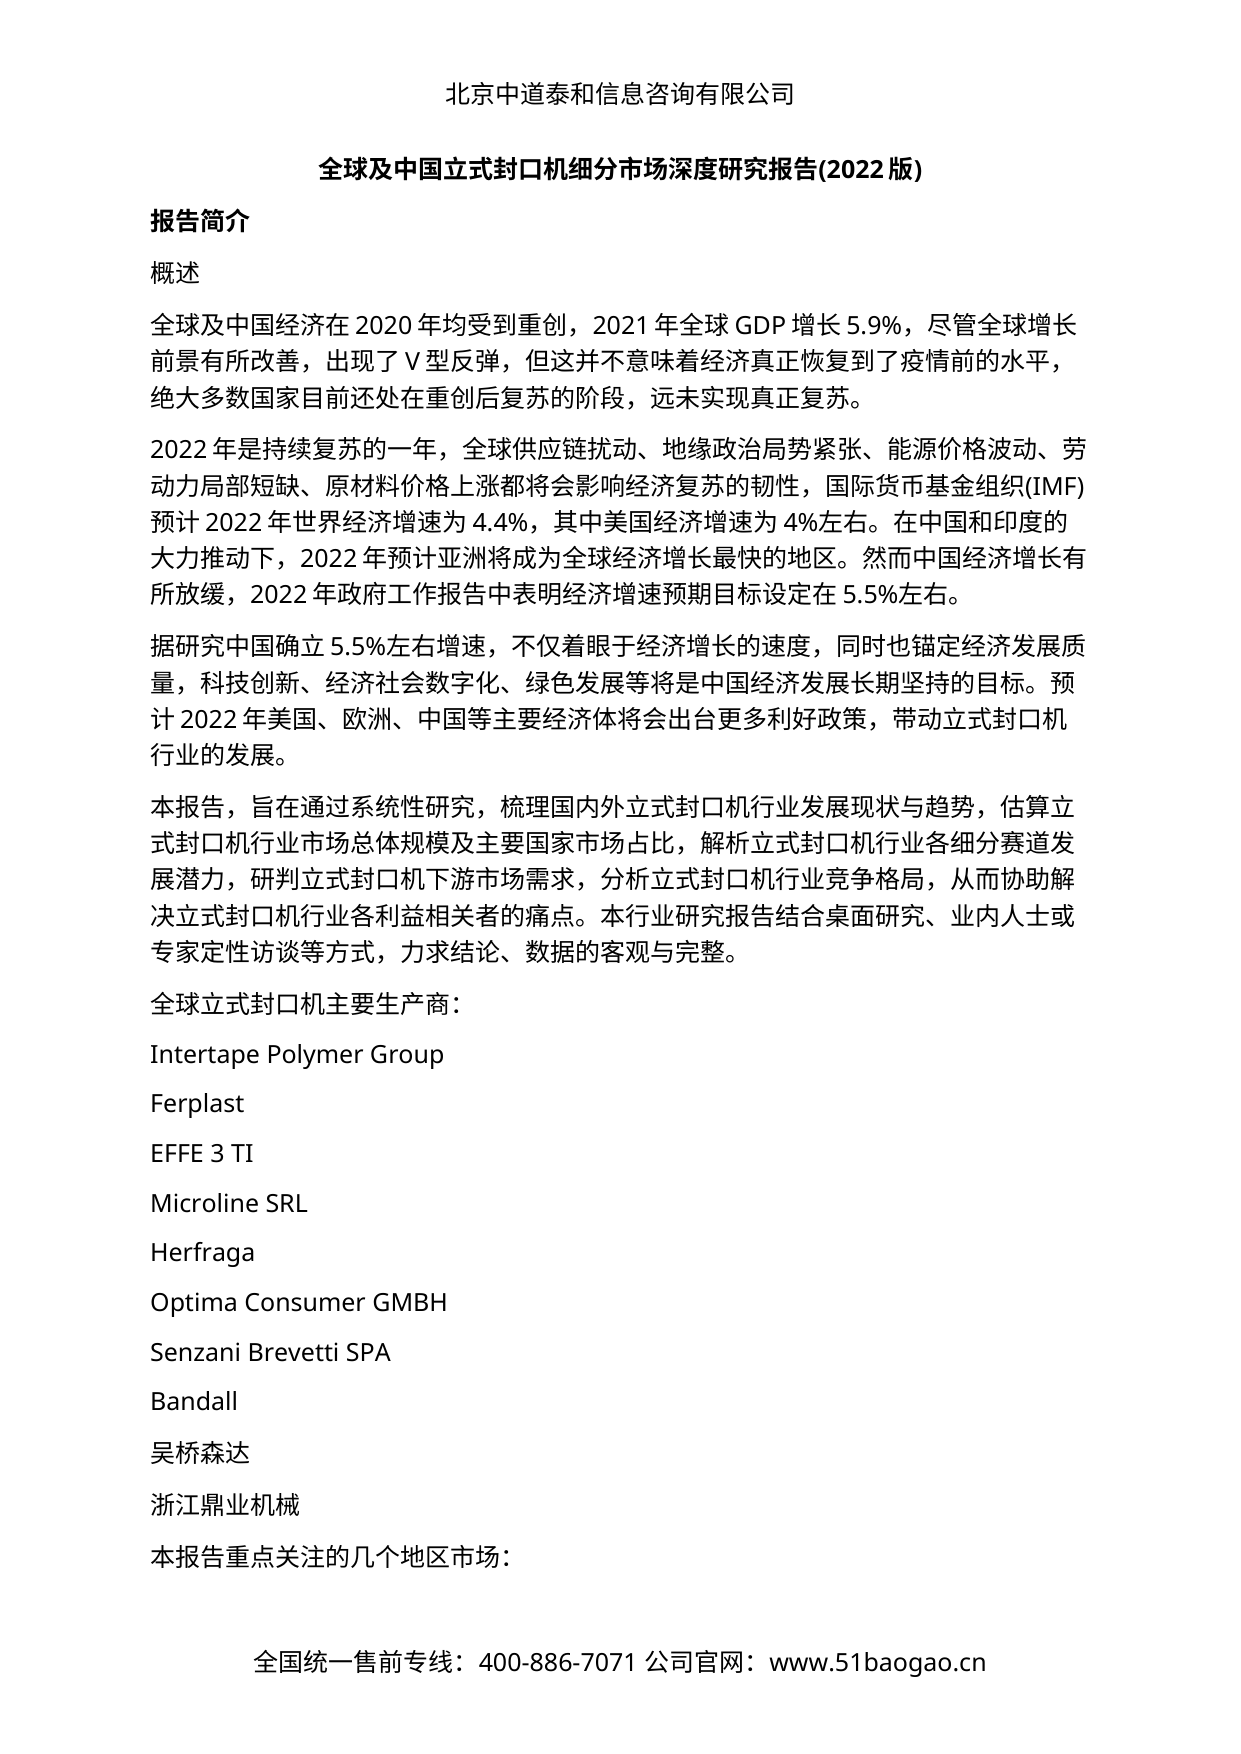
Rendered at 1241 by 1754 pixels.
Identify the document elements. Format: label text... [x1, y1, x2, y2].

text 全球立式封口机主要生产商： [150, 984, 1090, 1021]
text Microline SRL [150, 1185, 1090, 1219]
text 2022年是持续复苏的一年，全球供应链扰动、地缘政治局势紧张、能源价格波动、劳动力局部短缺、原材料价格上涨都将会影响经济复苏的韧性，国际货币基金组织(IMF)预计2022年世界经济增速为4.4%，其中美国经济增速为4%左右。在中国和印度的大力推动下，2022年预计亚洲将成为全球经济增长最快的地区。然而中国经济增长有所放缓，2022年政府工作报告中表明经济增速预期目标设定在5.5%左右。 [150, 430, 1090, 611]
text 浙江鼎业机械 [150, 1486, 1090, 1522]
text 全球及中国经济在2020年均受到重创，2021年全球GDP增长5.9%，尽管全球增长前景有所改善，出现了V型反弹，但这并不意味着经济真正恢复到了疫情前的水平，绝大多数国家目前还处在重创后复苏的阶段，远未实现真正复苏。 [150, 306, 1090, 414]
text Ferplast [150, 1086, 1090, 1120]
text 吴桥森达 [150, 1434, 1090, 1470]
text Senzani Brevetti SPA [150, 1334, 1090, 1368]
text 全球及中国立式封口机细分市场深度研究报告(2022版) [150, 150, 1090, 186]
text 据研究中国确立5.5%左右增速，不仅着眼于经济增长的速度，同时也锚定经济发展质量，科技创新、经济社会数字化、绿色发展等将是中国经济发展长期坚持的目标。预计2022年美国、欧洲、中国等主要经济体将会出台更多利好政策，带动立式封口机行业的发展。 [150, 627, 1090, 772]
text 概述 [150, 254, 1090, 290]
text Optima Consumer GMBH [150, 1285, 1090, 1319]
text EFFE 3 TI [150, 1136, 1090, 1170]
text 本报告重点关注的几个地区市场： [150, 1537, 1090, 1574]
text 本报告，旨在通过系统性研究，梳理国内外立式封口机行业发展现状与趋势，估算立式封口机行业市场总体规模及主要国家市场占比，解析立式封口机行业各细分赛道发展潜力，研判立式封口机下游市场需求，分析立式封口机行业竞争格局，从而协助解决立式封口机行业各利益相关者的痛点。本行业研究报告结合桌面研究、业内人士或专家定性访谈等方式，力求结论、数据的客观与完整。 [150, 787, 1090, 969]
text 报告简介 [150, 202, 1090, 238]
text Intertape Polymer Group [150, 1036, 1090, 1070]
text Herfraga [150, 1235, 1090, 1269]
text Bandall [150, 1384, 1090, 1418]
